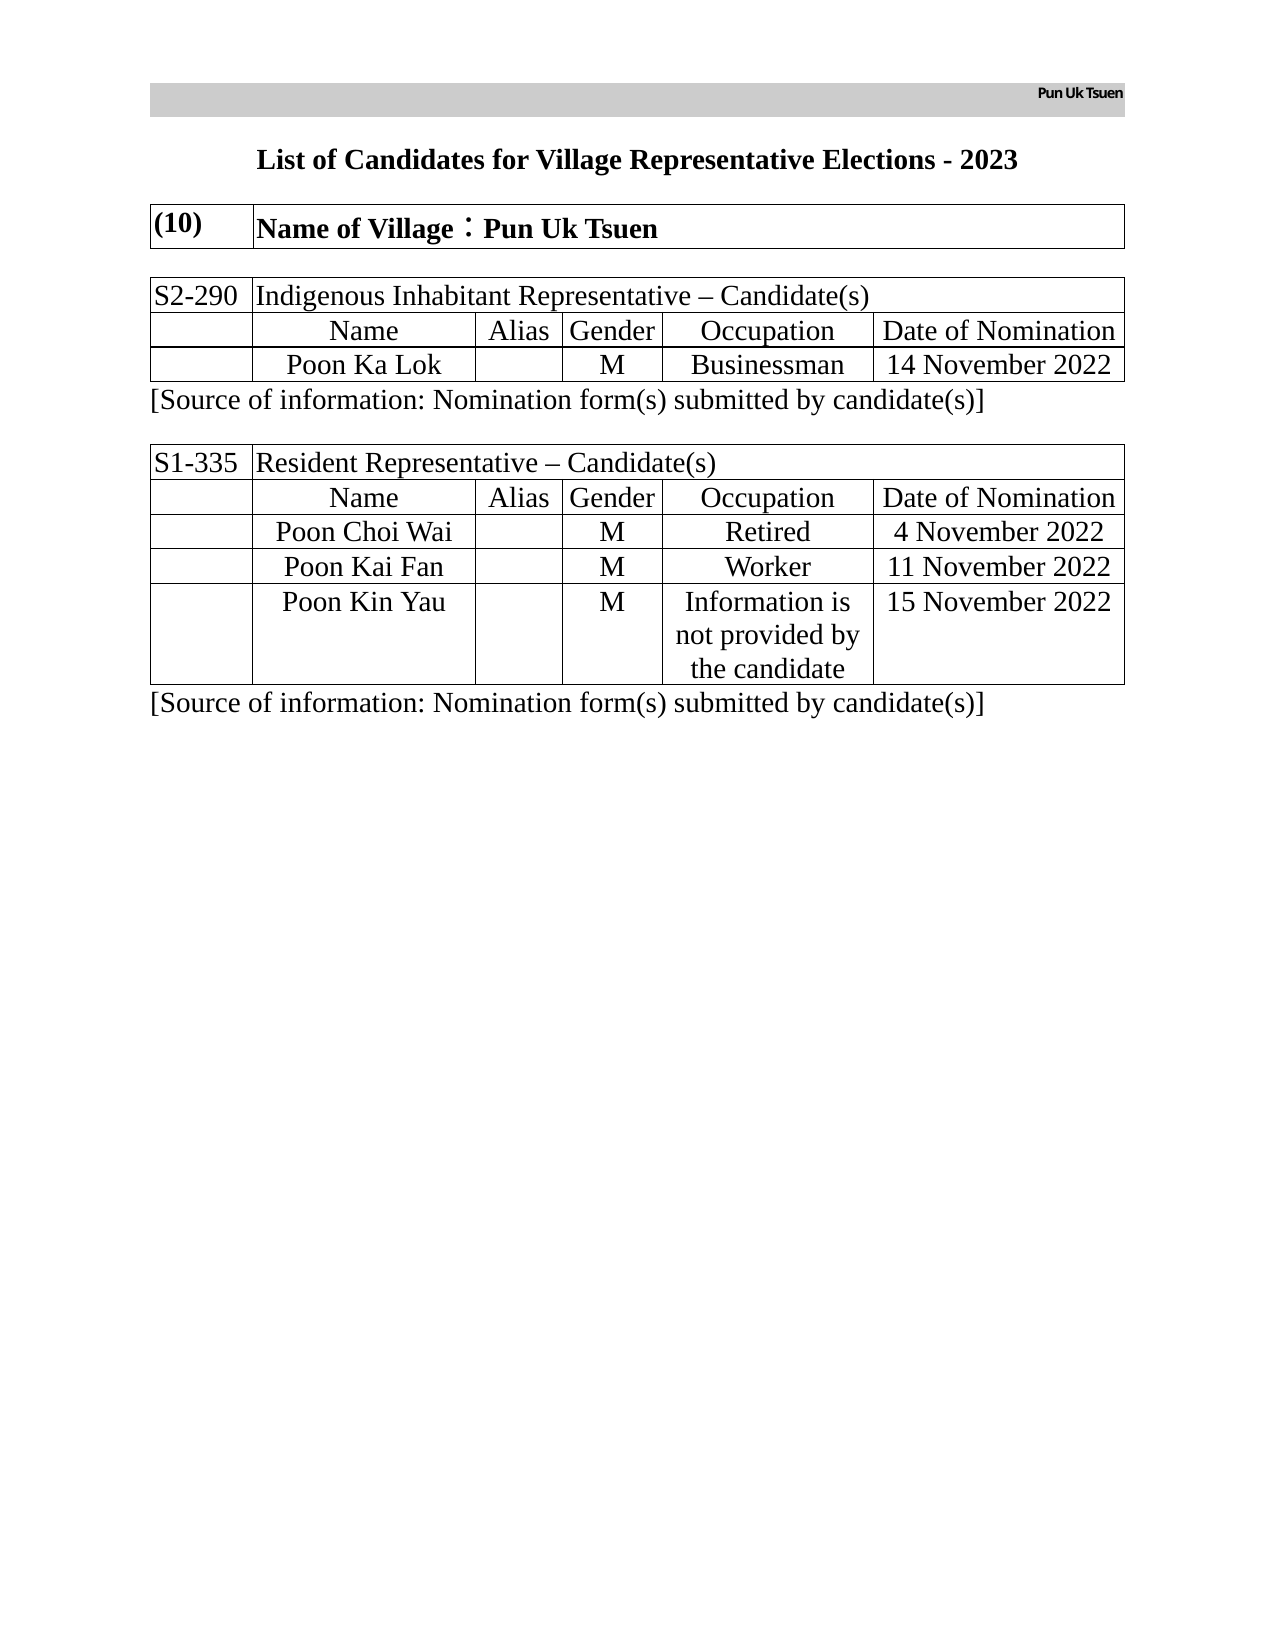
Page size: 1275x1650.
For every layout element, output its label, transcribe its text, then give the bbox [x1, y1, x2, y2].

table_cell 4 November 2022 [874, 515, 1124, 548]
table_header Indigenous Inhabitant Representative – Candidate(s) [253, 278, 1124, 312]
table_cell Poon Choi Wai [253, 515, 475, 548]
table_cell [151, 480, 252, 513]
table_cell Occupation [663, 313, 873, 346]
table_cell [476, 348, 562, 381]
table_header Resident Representative – Candidate(s) [253, 445, 1124, 479]
table_cell Retired [663, 515, 873, 548]
table_header S1-335 [151, 445, 252, 479]
table_cell Businessman [663, 348, 873, 381]
table_cell 11 November 2022 [874, 549, 1124, 583]
text [Source of information: Nomination form(s) submitted by candidate(s)] [150, 382, 1125, 416]
table_cell [151, 584, 252, 684]
table_cell [476, 549, 562, 583]
table_cell [151, 549, 252, 583]
table_cell Date of Nomination [874, 313, 1124, 346]
table_header S2-290 [151, 278, 252, 312]
table_cell Information is not provided by the candidate [663, 584, 873, 684]
table_cell Worker [663, 549, 873, 583]
table_cell Gender [563, 480, 662, 513]
table_header Name of Village︰Pun Uk Tsuen [254, 205, 1124, 247]
table_cell Name [253, 480, 475, 513]
table_cell 14 November 2022 [874, 348, 1124, 381]
title List of Candidates for Village Representative Elections - 2023 [150, 142, 1125, 175]
table_cell [476, 515, 562, 548]
table_cell M [563, 515, 662, 548]
table_cell [476, 584, 562, 684]
table_cell M [563, 348, 662, 381]
table_cell [151, 313, 252, 346]
table_cell Poon Kin Yau [253, 584, 475, 684]
table_cell Poon Kai Fan [253, 549, 475, 583]
table_cell Alias [476, 480, 562, 513]
text [Source of information: Nomination form(s) submitted by candidate(s)] [150, 685, 1125, 719]
table_cell 15 November 2022 [874, 584, 1124, 684]
table_cell Poon Ka Lok [253, 348, 475, 381]
table_cell M [563, 549, 662, 583]
table_cell [151, 515, 252, 548]
table_cell M [563, 584, 662, 684]
table_cell [151, 348, 252, 381]
table_cell Occupation [663, 480, 873, 513]
table_header (10) [151, 205, 253, 247]
table_cell Name [253, 313, 475, 346]
table_cell Gender [563, 313, 662, 346]
table_cell Alias [476, 313, 562, 346]
subtitle Pun Uk Tsuen [150, 83, 1125, 117]
table_cell Date of Nomination [874, 480, 1124, 513]
